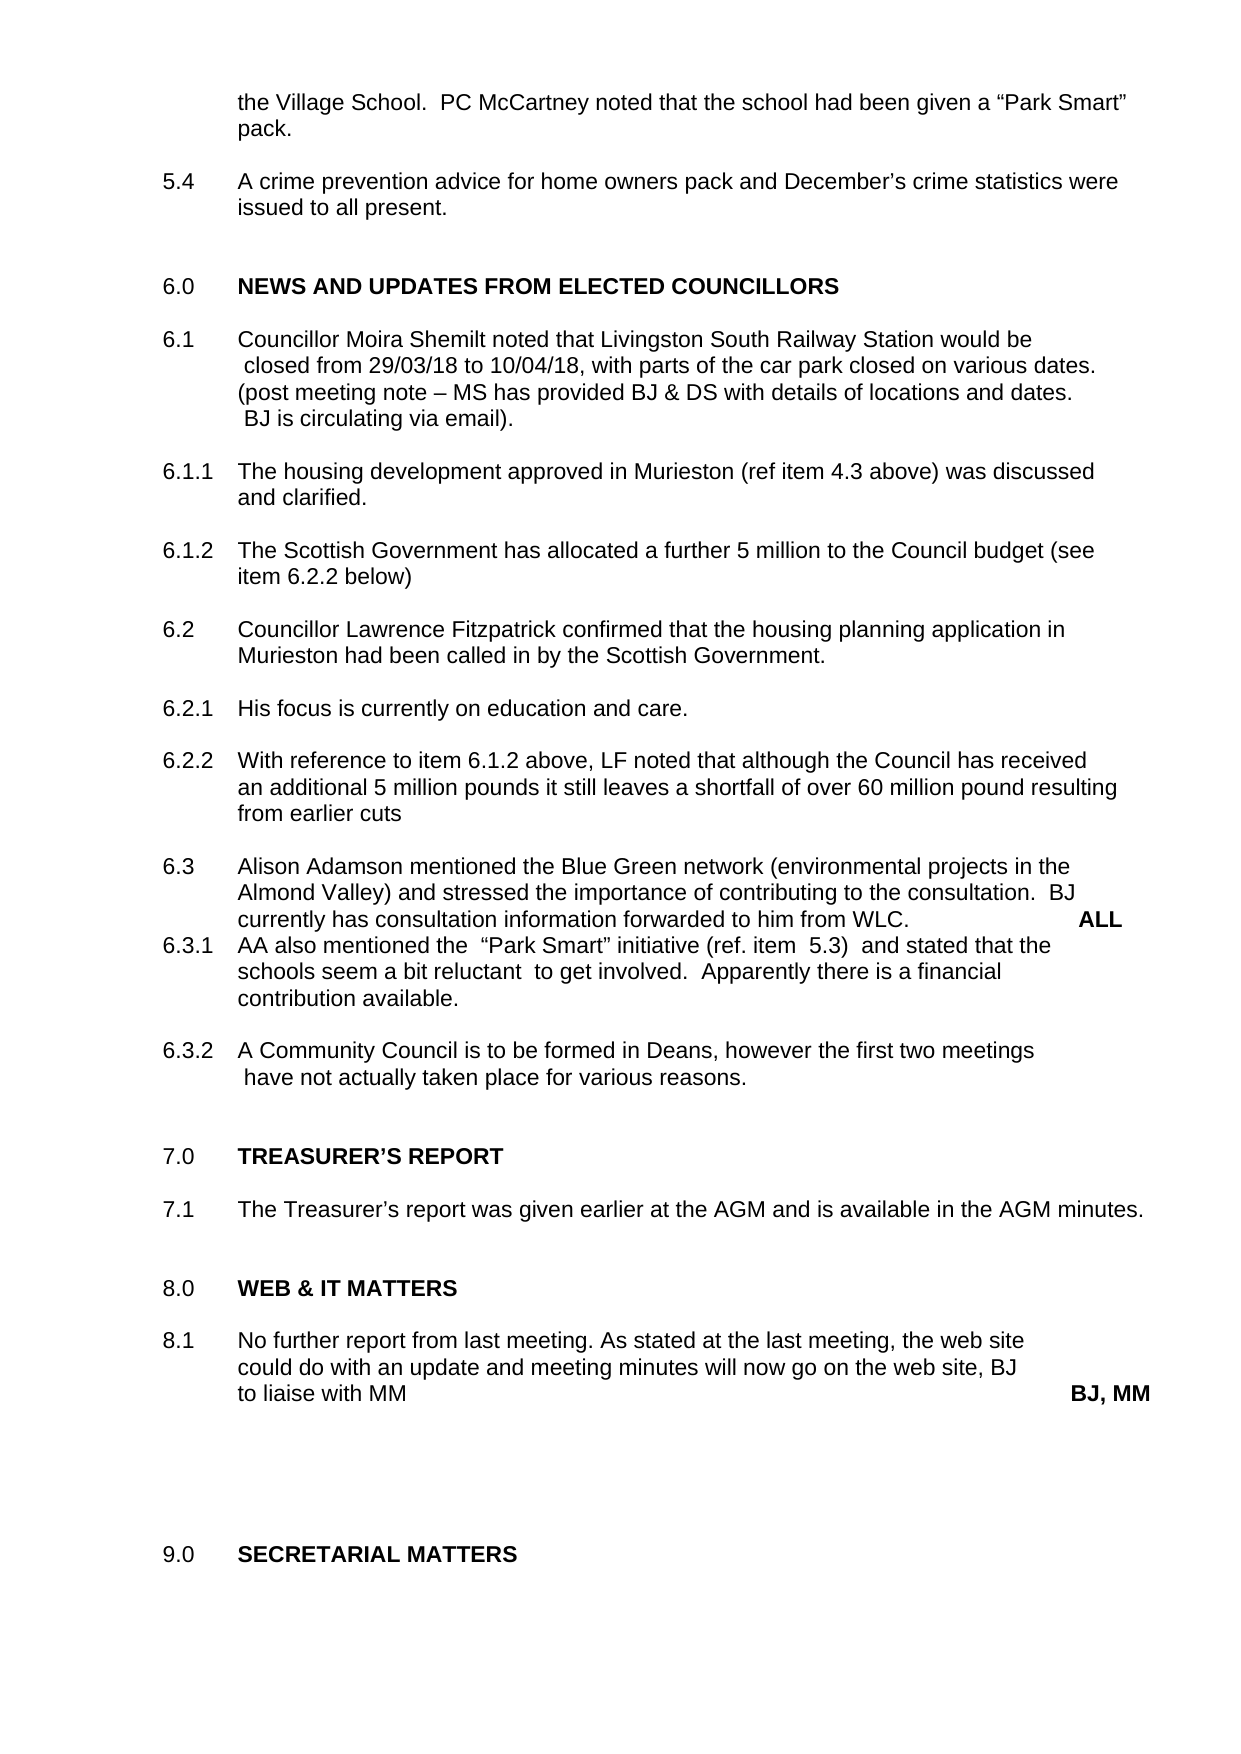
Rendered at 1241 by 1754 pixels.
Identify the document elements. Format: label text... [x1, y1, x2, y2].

text 6.2.2 With reference to item 6.1.2 above, LF noted that although the Council has received an additional 5 million pounds it still leaves a shortfall of over 60 million pound resulting from earlier cuts [162, 747, 1152, 827]
text to liaise with MM BJ, MM [162, 1380, 1152, 1406]
text 6.1 Councillor Moira Shemilt noted that Livingston South Railway Station would be [162, 326, 1152, 352]
text 5.4 A crime prevention advice for home owners pack and December’s crime statistics were issued to all present. [162, 168, 1152, 220]
text 6.3.2 A Community Council is to be formed in Deans, however the first two meetings [162, 1037, 1152, 1064]
text pack. [162, 115, 1152, 141]
text 7.1 The Treasurer’s report was given earlier at the AGM and is available in the AGM minutes. [162, 1196, 1152, 1222]
text 6.1.2 The Scottish Government has allocated a further 5 million to the Council budget (see item 6.2.2 below) [162, 537, 1152, 589]
text 8.1 No further report from last meeting. As stated at the last meeting, the web site [162, 1327, 1152, 1354]
text 6.2.1 His focus is currently on education and care. [162, 695, 1152, 721]
text 9.0 SECRETARIAL MATTERS [162, 1541, 1152, 1567]
text 6.0 NEWS AND UPDATES FROM ELECTED COUNCILLORS [162, 273, 1152, 299]
text contribution available. [162, 985, 1152, 1011]
text have not actually taken place for various reasons. [162, 1064, 1152, 1090]
text 6.2 Councillor Lawrence Fitzpatrick confirmed that the housing planning application in Murieston had been called in by the Scottish Government. [162, 616, 1152, 668]
text 6.3.1 AA also mentioned the “Park Smart” initiative (ref. item 5.3) and stated that the [162, 932, 1152, 958]
text schools seem a bit reluctant to get involved. Apparently there is a financial [162, 958, 1152, 985]
text 7.0 TREASURER’S REPORT [162, 1143, 1152, 1169]
text 6.3 Alison Adamson mentioned the Blue Green network (environmental projects in the Almond Valley) and stressed the importance of contributing to the consultation. BJ currently has consultation information forwarded to him from WLC. ALL [162, 853, 1152, 932]
text could do with an update and meeting minutes will now go on the web site, BJ [162, 1354, 1152, 1380]
text 8.0 WEB & IT MATTERS [162, 1274, 1152, 1301]
text 6.1.1 The housing development approved in Murieston (ref item 4.3 above) was discussed [162, 458, 1152, 484]
text closed from 29/03/18 to 10/04/18, with parts of the car park closed on various dates. [162, 352, 1152, 378]
text the Village School. PC McCartney noted that the school had been given a “Park Smart” [162, 89, 1152, 115]
text (post meeting note – MS has provided BJ & DS with details of locations and dates. [162, 378, 1152, 405]
text BJ is circulating via email). [162, 405, 1152, 431]
text and clarified. [162, 484, 1152, 510]
